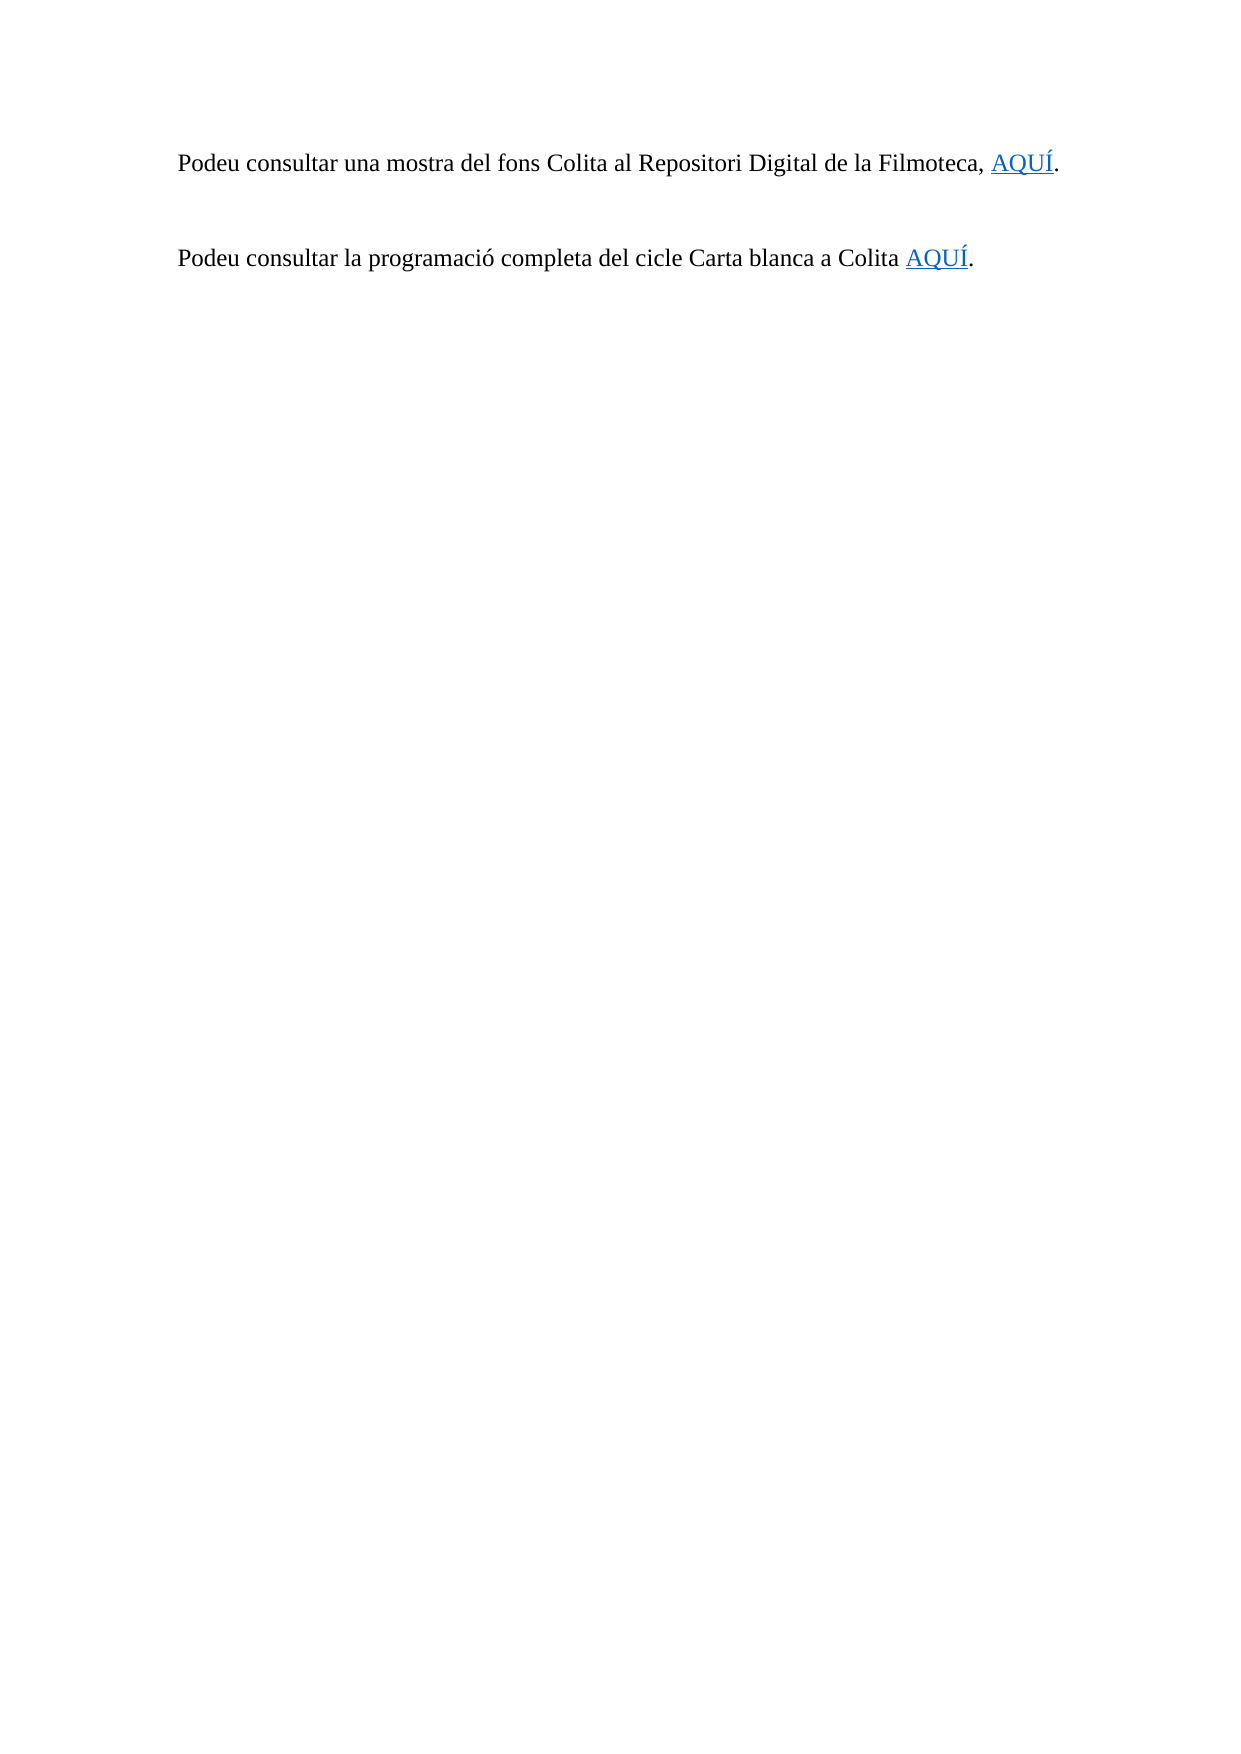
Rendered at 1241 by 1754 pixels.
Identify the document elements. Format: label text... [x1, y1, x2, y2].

text Podeu consultar una mostra del fons Colita al Repositori Digital de la Filmoteca, AQUÍ. [177, 148, 1063, 176]
text Podeu consultar la programació completa del cicle Carta blanca a Colita AQUÍ. [177, 243, 1063, 272]
